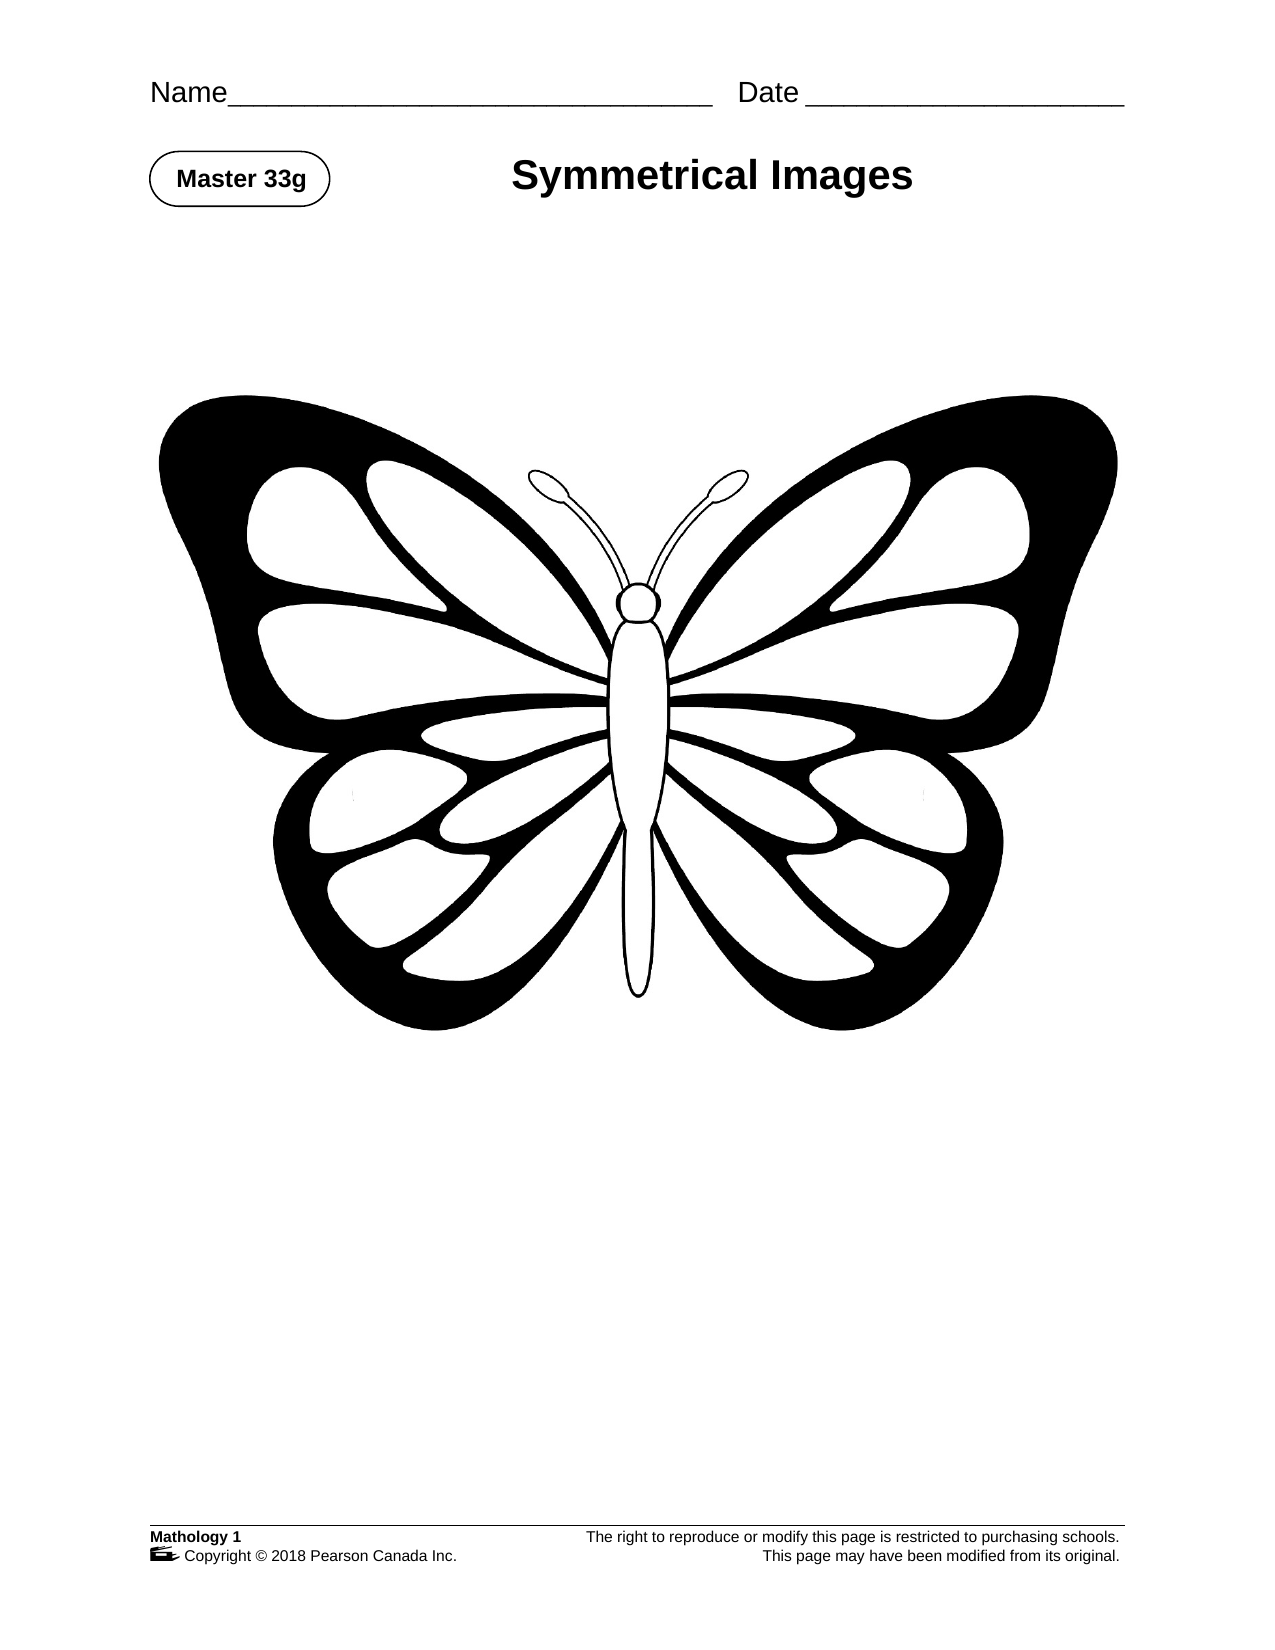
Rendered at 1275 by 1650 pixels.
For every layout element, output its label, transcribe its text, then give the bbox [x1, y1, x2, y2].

text Symmetrical Images [306, 150, 1125, 198]
picture [150, 353, 1125, 1039]
picture [150, 1546, 180, 1561]
